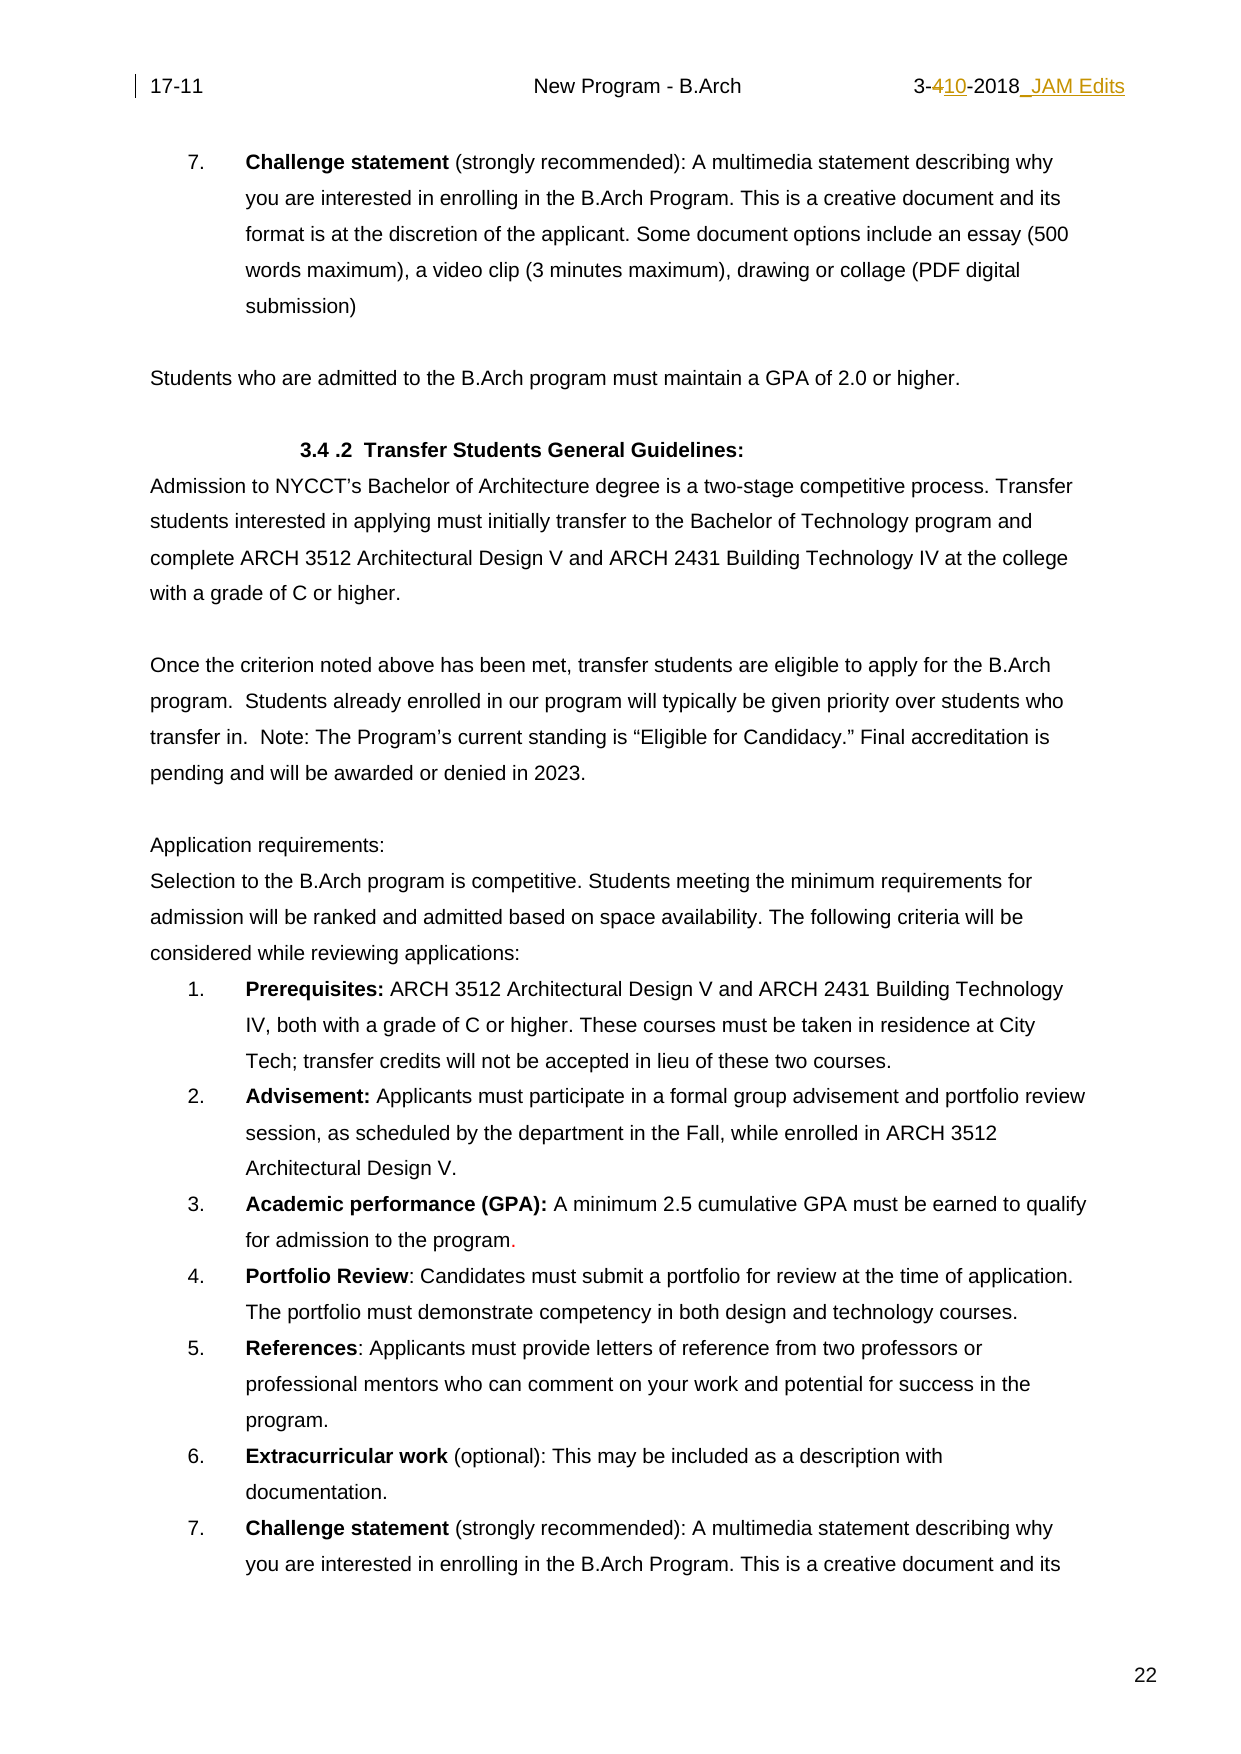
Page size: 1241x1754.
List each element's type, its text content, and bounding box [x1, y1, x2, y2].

list Academic performance (GPA): A minimum 2.5 cumulative GPA must be earned to qualify for admission to the program. [187, 1192, 1090, 1252]
list Portfolio Review: Candidates must submit a portfolio for review at the time of application. The portfolio must demonstrate competency in both design and technology courses. [187, 1264, 1090, 1324]
subtitle 3.4 .2 Transfer Students General Guidelines: [300, 437, 1090, 461]
list References: Applicants must provide letters of reference from two professors or professional mentors who can comment on your work and potential for success in the program. [187, 1336, 1090, 1432]
list Extracurricular work (optional): This may be included as a description with documentation. [187, 1444, 1090, 1504]
text Students who are admitted to the B.Arch program must maintain a GPA of 2.0 or higher. [150, 366, 1090, 389]
text Once the criterion noted above has been met, transfer students are eligible to apply for the B.Arch program. Students already enrolled in our program will typically be given priority over students who transfer in. Note: The Program’s current standing is “Eligible for Candidacy.” Final accreditation is pending and will be awarded or denied in 2023. [150, 653, 1090, 785]
list Prerequisites: ARCH 3512 Architectural Design V and ARCH 2431 Building Technology IV, both with a grade of C or higher. These courses must be taken in residence at City Tech; transfer credits will not be accepted in lieu of these two courses. [187, 977, 1090, 1072]
list Advisement: Applicants must participate in a formal group advisement and portfolio review session, as scheduled by the department in the Fall, while enrolled in ARCH 3512 Architectural Design V. [187, 1084, 1090, 1180]
text Application requirements: [150, 833, 1090, 857]
text Admission to NYCCT’s Bachelor of Architecture degree is a two-stage competitive process. Transfer students interested in applying must initially transfer to the Bachelor of Technology program and complete ARCH 3512 Architectural Design V and ARCH 2431 Building Technology IV at the college with a grade of C or higher. [150, 473, 1090, 605]
text Selection to the B.Arch program is competitive. Students meeting the minimum requirements for admission will be ranked and admitted based on space availability. The following criteria will be considered while reviewing applications: [150, 869, 1090, 964]
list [187, 1516, 1090, 1576]
